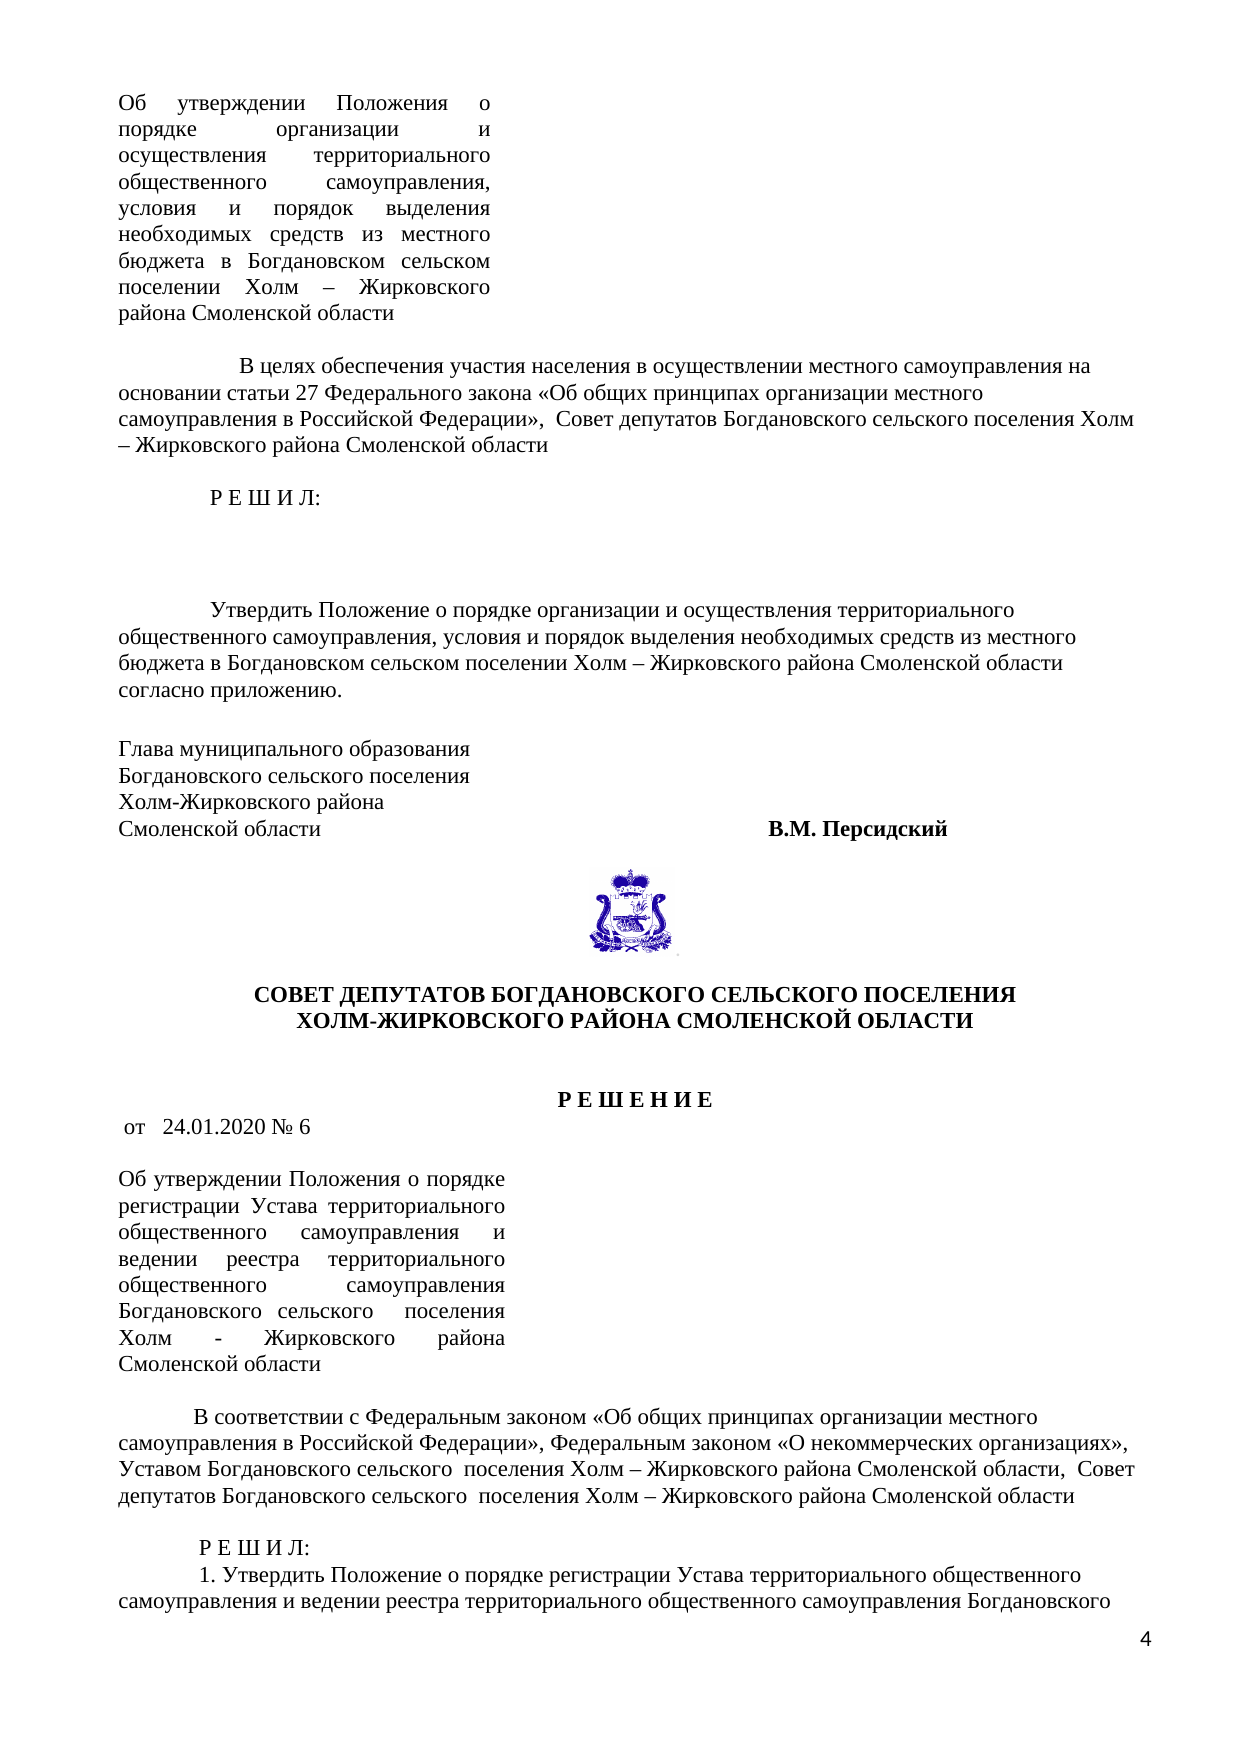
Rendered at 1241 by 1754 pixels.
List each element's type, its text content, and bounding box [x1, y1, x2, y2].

text Богдановского сельского поселения [118, 762, 1152, 788]
text . [118, 867, 1152, 962]
text от 24.01.2020 № 6 [118, 1113, 1152, 1139]
table_header Об утверждении Положения о порядке регистрации Устава территориального общественного самоуправления и ведении реестра территориального общественного самоуправления Богдановского сельского поселения Холм - Жирковского района Смоленской области [107, 1139, 517, 1376]
text В целях обеспечения участия населения в осуществлении местного самоуправления на основании статьи 27 Федерального закона «Об общих принципах организации местного самоуправления в Российской Федерации», Совет депутатов Богдановского сельского поселения Холм – Жирковского района Смоленской области [118, 352, 1138, 458]
picture [588, 867, 675, 957]
text Глава муниципального образования [118, 736, 1152, 762]
text В соответствии с Федеральным законом «Об общих принципах организации местного самоуправления в Российской Федерации», Федеральным законом «О некоммерческих организациях», Уставом Богдановского сельского поселения Холм – Жирковского района Смоленской области, Совет депутатов Богдановского сельского поселения Холм – Жирковского района Смоленской области [118, 1403, 1138, 1508]
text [118, 1561, 1138, 1613]
table_header Об утверждении Положения о порядке организации и осуществления территориального общественного самоуправления, условия и порядок выделения необходимых средств из местного бюджета в Богдановском сельском поселении Холм – Жирковского района Смоленской области [107, 89, 502, 326]
text Холм-Жирковского района [118, 788, 1152, 814]
text Утвердить Положение о порядке организации и осуществления территориального общественного самоуправления, условия и порядок выделения необходимых средств из местного бюджета в Богдановском сельском поселении Холм – Жирковского района Смоленской области согласно приложению. [118, 597, 1138, 702]
text Р Е Ш И Л: [118, 1534, 1138, 1561]
title ХОЛМ-ЖИРКОВСКОГО РАЙОНА СМОЛЕНСКОЙ ОБЛАСТИ [118, 1007, 1152, 1034]
title СОВЕТ ДЕПУТАТОВ БОГДАНОВСКОГО СЕЛЬСКОГО ПОСЕЛЕНИЯ [118, 981, 1152, 1007]
title Р Е Ш Е Н И Е [118, 1086, 1152, 1113]
text Смоленской области В.М. Персидский [118, 814, 1152, 841]
text Р Е Ш И Л: [118, 484, 1138, 510]
